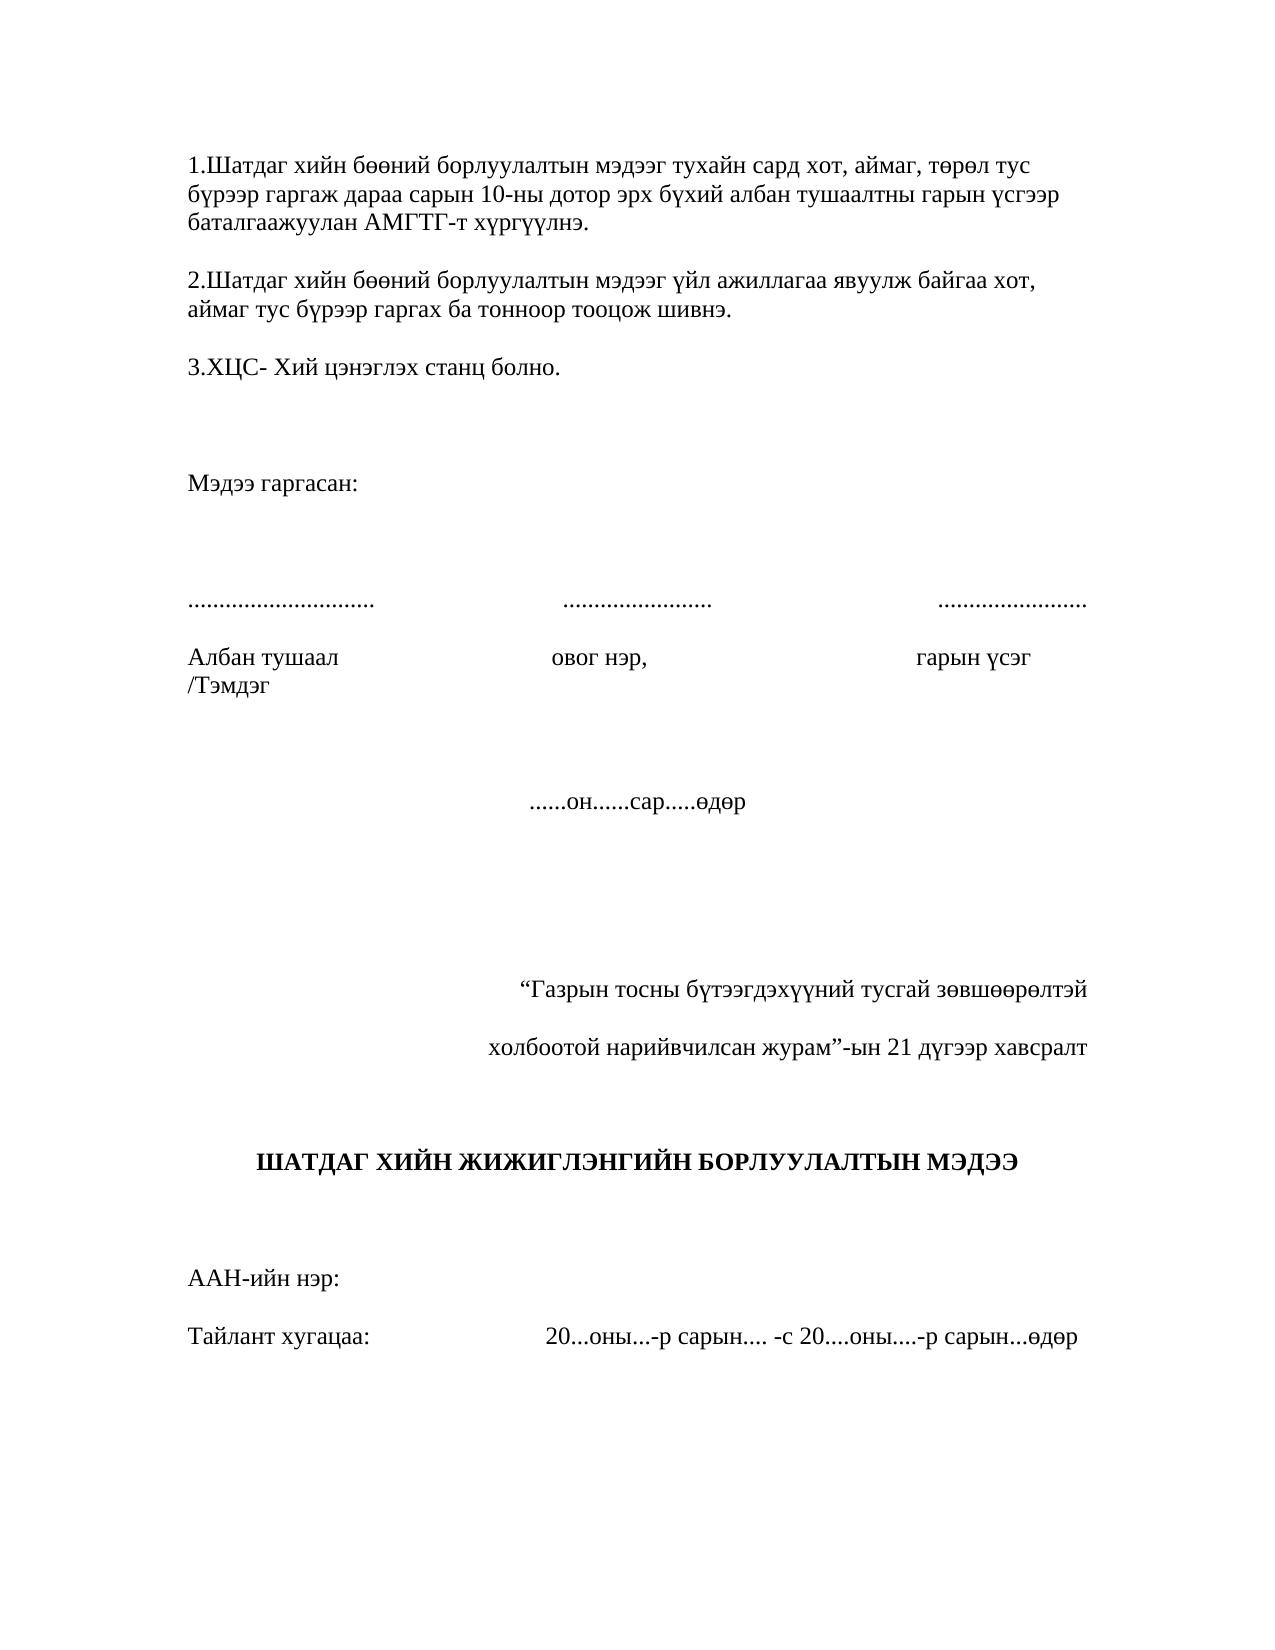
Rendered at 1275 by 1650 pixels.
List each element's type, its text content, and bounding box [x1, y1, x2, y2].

text ......он......сар.....өдөр [187, 786, 1087, 815]
text 1.Шатдаг хийн бөөний борлуулалтын мэдээг тухайн сард хот, аймаг, төрөл тус бүрээр гаргаж дараа сарын 10-ны дотор эрх бүхий албан тушаалтны гарын үсгээр баталгаажуулан АМГТГ-т хүргүүлнэ. [187, 150, 1087, 236]
text Тайлант хугацаа: 20...оны...-р сарын.... -с 20....оны....-р сарын...өдөр [187, 1321, 1087, 1350]
text холбоотой нарийвчилсан журам”-ын 21 дүгээр хавсралт [187, 1032, 1087, 1060]
text ААН-ийн нэр: [187, 1263, 1087, 1292]
text .............................. ........................ ........................ [187, 584, 1087, 612]
text ШАТДАГ ХИЙН ЖИЖИГЛЭНГИЙН БОРЛУУЛАЛТЫН МЭДЭЭ [187, 1147, 1087, 1176]
text Мэдээ гаргасан: [187, 468, 1087, 497]
text “Газрын тосны бүтээгдэхүүний тусгай зөвшөөрөлтэй [187, 974, 1087, 1002]
text 2.Шатдаг хийн бөөний борлуулалтын мэдээг үйл ажиллагаа явуулж байгаа хот, аймаг тус бүрээр гаргах ба тонноор тооцож шивнэ. [187, 265, 1087, 323]
text 3.ХЦС- Хий цэнэглэх станц болно. [187, 352, 1087, 381]
text Албан тушаал овог нэр, гарын үсэг /Тэмдэг [187, 642, 1087, 699]
